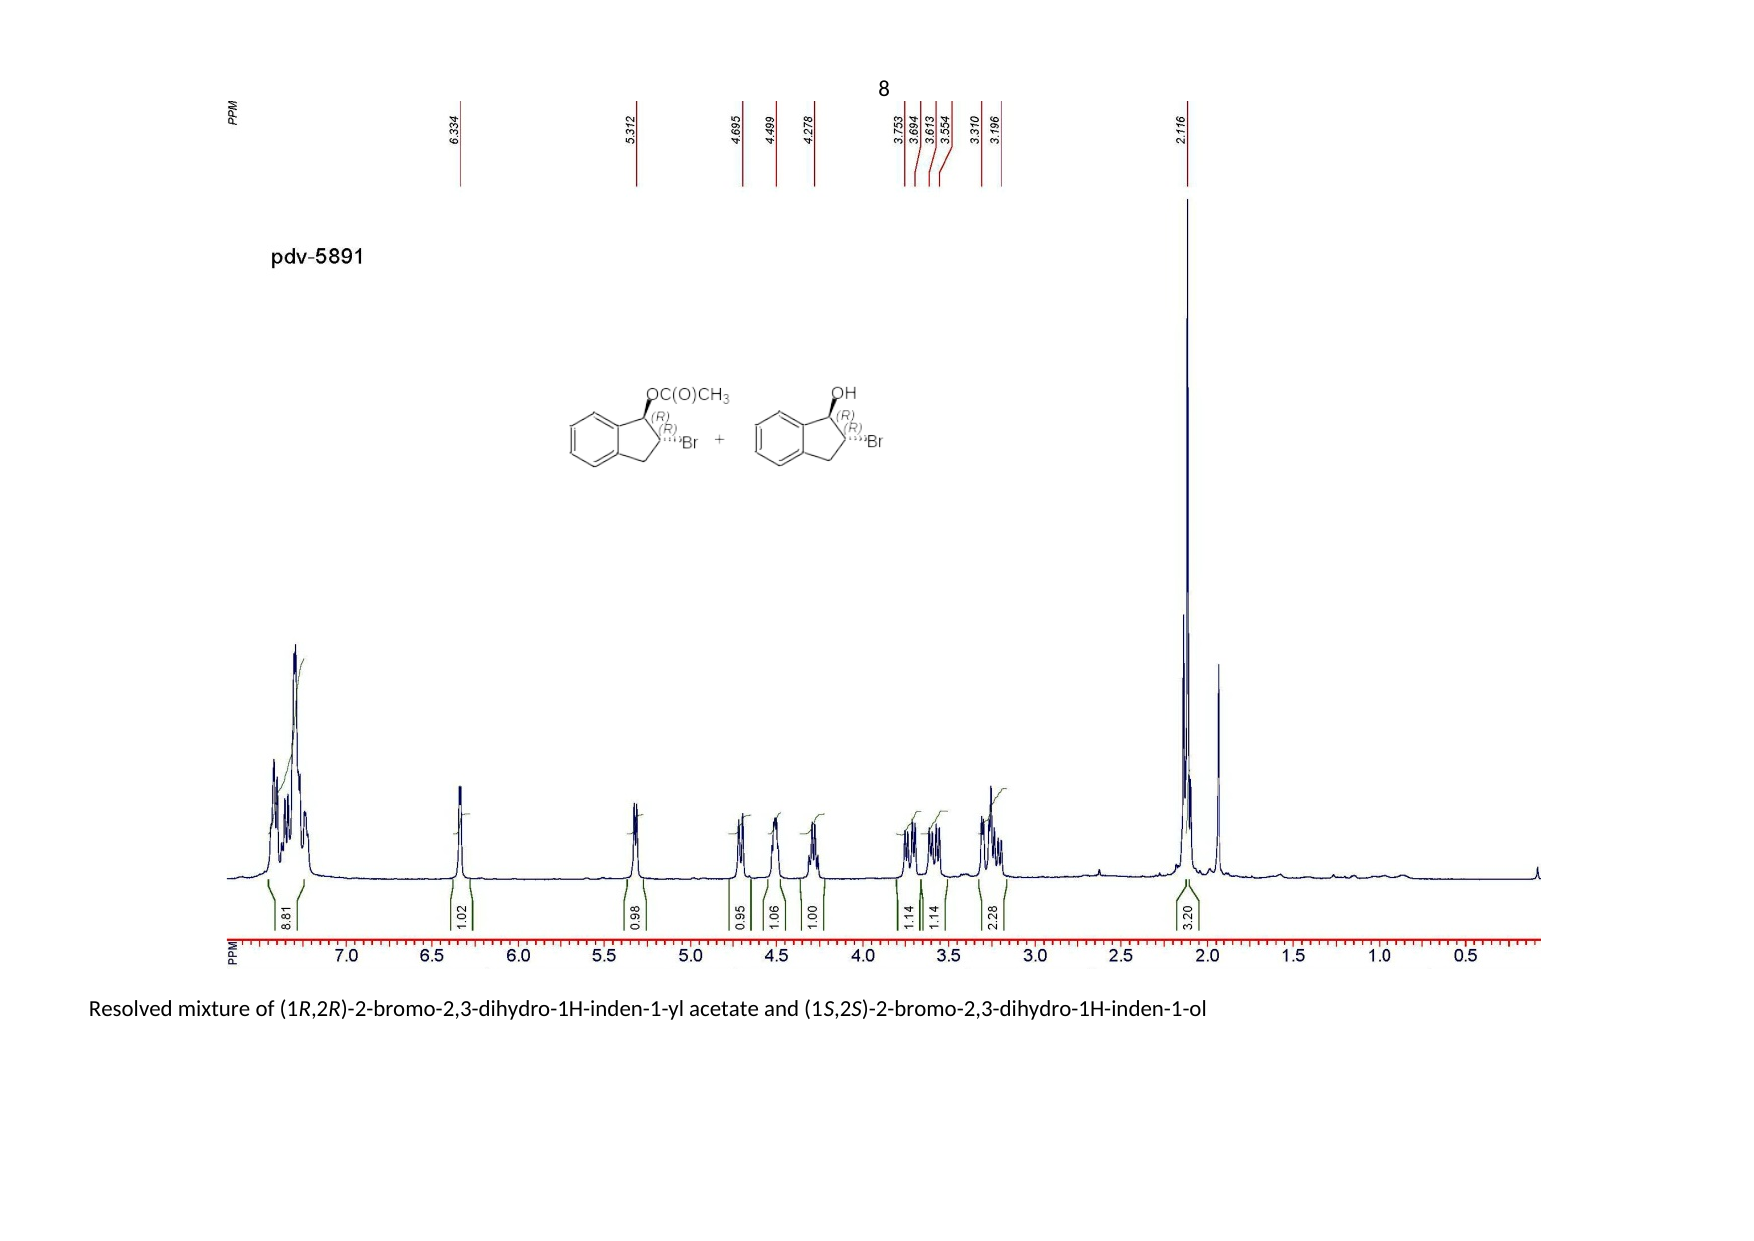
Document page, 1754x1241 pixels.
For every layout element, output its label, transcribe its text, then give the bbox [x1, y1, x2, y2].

text Resolved mixture of (1R,2R)-2-bromo-2,3-dihydro-1H-inden-1-yl acetate and (1S,2S)-2-bromo-2,3-dihydro-1H-inden-1-ol [89, 994, 1679, 1022]
picture [226, 101, 1541, 969]
